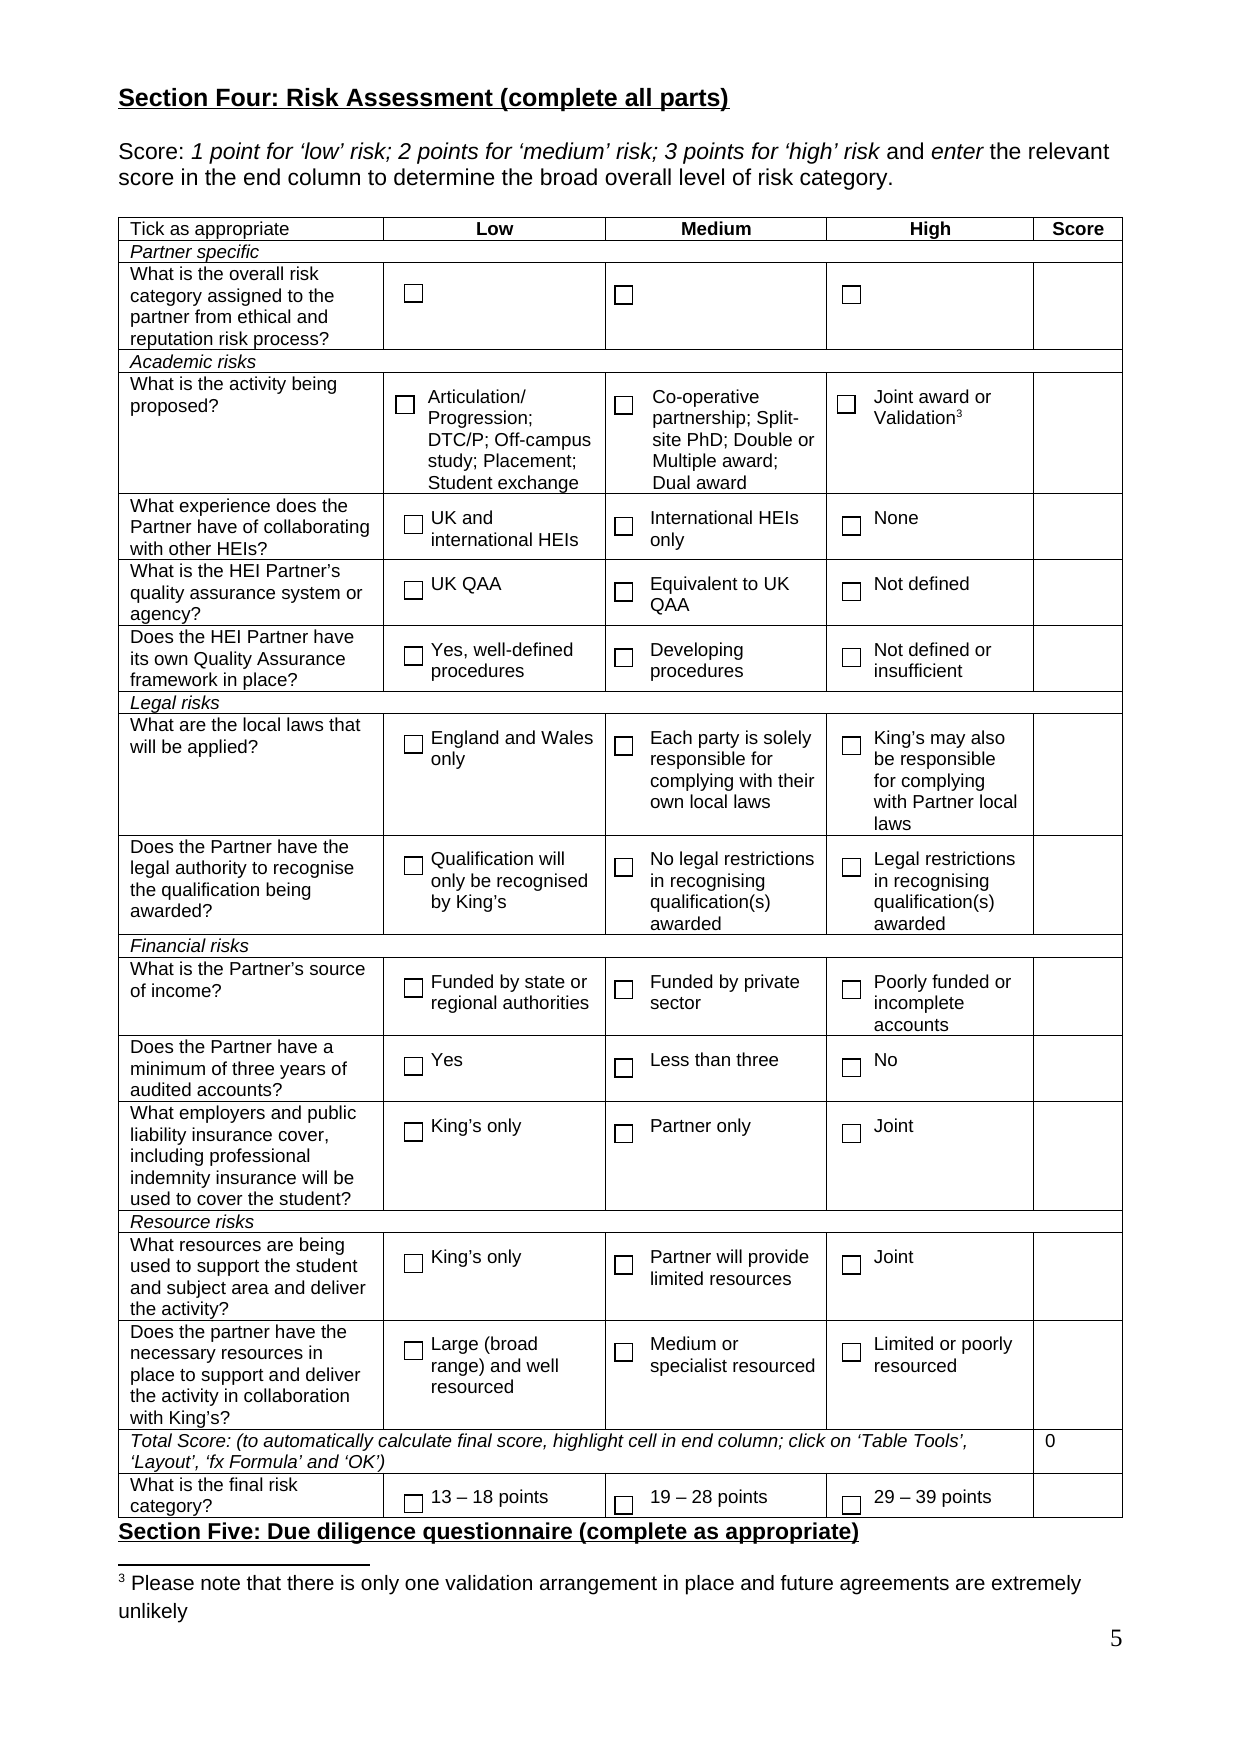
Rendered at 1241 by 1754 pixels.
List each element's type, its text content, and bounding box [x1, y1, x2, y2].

table_cell [1034, 1036, 1122, 1101]
table_cell What resources are being used to support the student and subject area and deliver the activity? [119, 1233, 383, 1319]
table_cell [1034, 626, 1122, 691]
table_cell No legal restrictions in recognising qualification(s) awarded [606, 836, 826, 934]
table_cell Funded by state or regional authorities [384, 958, 605, 1035]
table_cell Joint [827, 1233, 1033, 1319]
table_cell Articulation/ Progression; DTC/P; Off-campus study; Placement; Student exchange [384, 373, 605, 493]
table_cell What is the activity being proposed? [119, 373, 383, 493]
table_cell England and Wales only [384, 714, 605, 834]
text Score: 1 point for ‘low’ risk; 2 points for ‘medium’ risk; 3 points for ‘high’ risk and enter the relevant score in the end column to determine the broad overall level of risk category. [118, 138, 1122, 191]
table_cell Poorly funded or incomplete accounts [827, 958, 1033, 1035]
table_header High [827, 218, 1033, 239]
table_cell [1034, 263, 1122, 349]
table_cell [1034, 958, 1122, 1035]
table_cell 13 – 18 points [384, 1474, 605, 1517]
table_cell Does the Partner have a minimum of three years of audited accounts? [119, 1036, 383, 1101]
table_cell Joint award or Validation [827, 373, 1033, 493]
table_cell Less than three [606, 1036, 826, 1101]
table_cell Resource risks [119, 1211, 1122, 1232]
table_cell What is the overall risk category assigned to the partner from ethical and reputation risk process? [119, 263, 383, 349]
table_cell Legal risks [119, 692, 1122, 713]
table_cell King’s only [384, 1233, 605, 1319]
table_cell Funded by private sector [606, 958, 826, 1035]
text Section Five: Due diligence questionnaire (complete as appropriate) [118, 1518, 1122, 1544]
table_cell What is the Partner’s source of income? [119, 958, 383, 1035]
table_cell [1034, 1474, 1122, 1517]
table_cell [1034, 1321, 1122, 1428]
table_cell [384, 263, 605, 349]
table_cell [1034, 714, 1122, 834]
table_cell [1034, 373, 1122, 493]
table_cell What employers and public liability insurance cover, including professional indemnity insurance will be used to cover the student? [119, 1102, 383, 1210]
table_cell 19 – 28 points [606, 1474, 826, 1517]
table_header Medium [606, 218, 826, 239]
table_cell [1034, 836, 1122, 934]
table_cell 29 – 39 points [827, 1474, 1033, 1517]
table_cell Each party is solely responsible for complying with their own local laws [606, 714, 826, 834]
table_header Tick as appropriate [119, 218, 383, 239]
table_cell Not defined [827, 560, 1033, 625]
table_cell UK QAA [384, 560, 605, 625]
table_cell Equivalent to UK QAA [606, 560, 826, 625]
table_cell Partner only [606, 1102, 826, 1210]
table_cell No [827, 1036, 1033, 1101]
table_cell Does the Partner have the legal authority to recognise the qualification being awarded? [119, 836, 383, 934]
table_cell [827, 263, 1033, 349]
table_cell 0 [1034, 1430, 1122, 1473]
table_cell Yes, well-defined procedures [384, 626, 605, 691]
table_cell Qualification will only be recognised by King’s [384, 836, 605, 934]
table_cell What is the final risk category? [119, 1474, 383, 1517]
table_cell King’s only [384, 1102, 605, 1210]
table_cell International HEIs only [606, 494, 826, 559]
table_cell [1034, 1233, 1122, 1319]
table_cell Limited or poorly resourced [827, 1321, 1033, 1428]
table_cell Joint [827, 1102, 1033, 1210]
table_cell What are the local laws that will be applied? [119, 714, 383, 834]
table_cell Developing procedures [606, 626, 826, 691]
table_cell Total Score: (to automatically calculate final score, highlight cell in end column; click on ‘Table Tools’, ‘Layout’, ‘fx Formula’ and ‘OK’) [119, 1430, 1033, 1473]
table_cell Partner will provide limited resources [606, 1233, 826, 1319]
table_cell What experience does the Partner have of collaborating with other HEIs? [119, 494, 383, 559]
table_cell Does the HEI Partner have its own Quality Assurance framework in place? [119, 626, 383, 691]
table_cell Financial risks [119, 935, 1122, 957]
table_cell King’s may also be responsible for complying with Partner local laws [827, 714, 1033, 834]
table_cell Partner specific [119, 241, 1122, 262]
table_cell UK and international HEIs [384, 494, 605, 559]
table_header Score [1034, 218, 1122, 239]
table_cell Yes [384, 1036, 605, 1101]
text Section Four: Risk Assessment (complete all parts) [118, 83, 1122, 111]
table_cell [606, 263, 826, 349]
table_header Low [384, 218, 605, 239]
table_cell Large (broad range) and well resourced [384, 1321, 605, 1428]
table_cell [1034, 560, 1122, 625]
table_cell Not defined or insufficient [827, 626, 1033, 691]
table_cell Legal restrictions in recognising qualification(s) awarded [827, 836, 1033, 934]
table_cell None [827, 494, 1033, 559]
table_cell Co-operative partnership; Split-site PhD; Double or Multiple award; Dual award [606, 373, 826, 493]
table_cell [1034, 1102, 1122, 1210]
table_cell What is the HEI Partner’s quality assurance system or agency? [119, 560, 383, 625]
table_cell Does the partner have the necessary resources in place to support and deliver the activity in collaboration with King’s? [119, 1321, 383, 1428]
table_cell Academic risks [119, 350, 1122, 372]
table_cell [1034, 494, 1122, 559]
table_cell Medium or specialist resourced [606, 1321, 826, 1428]
